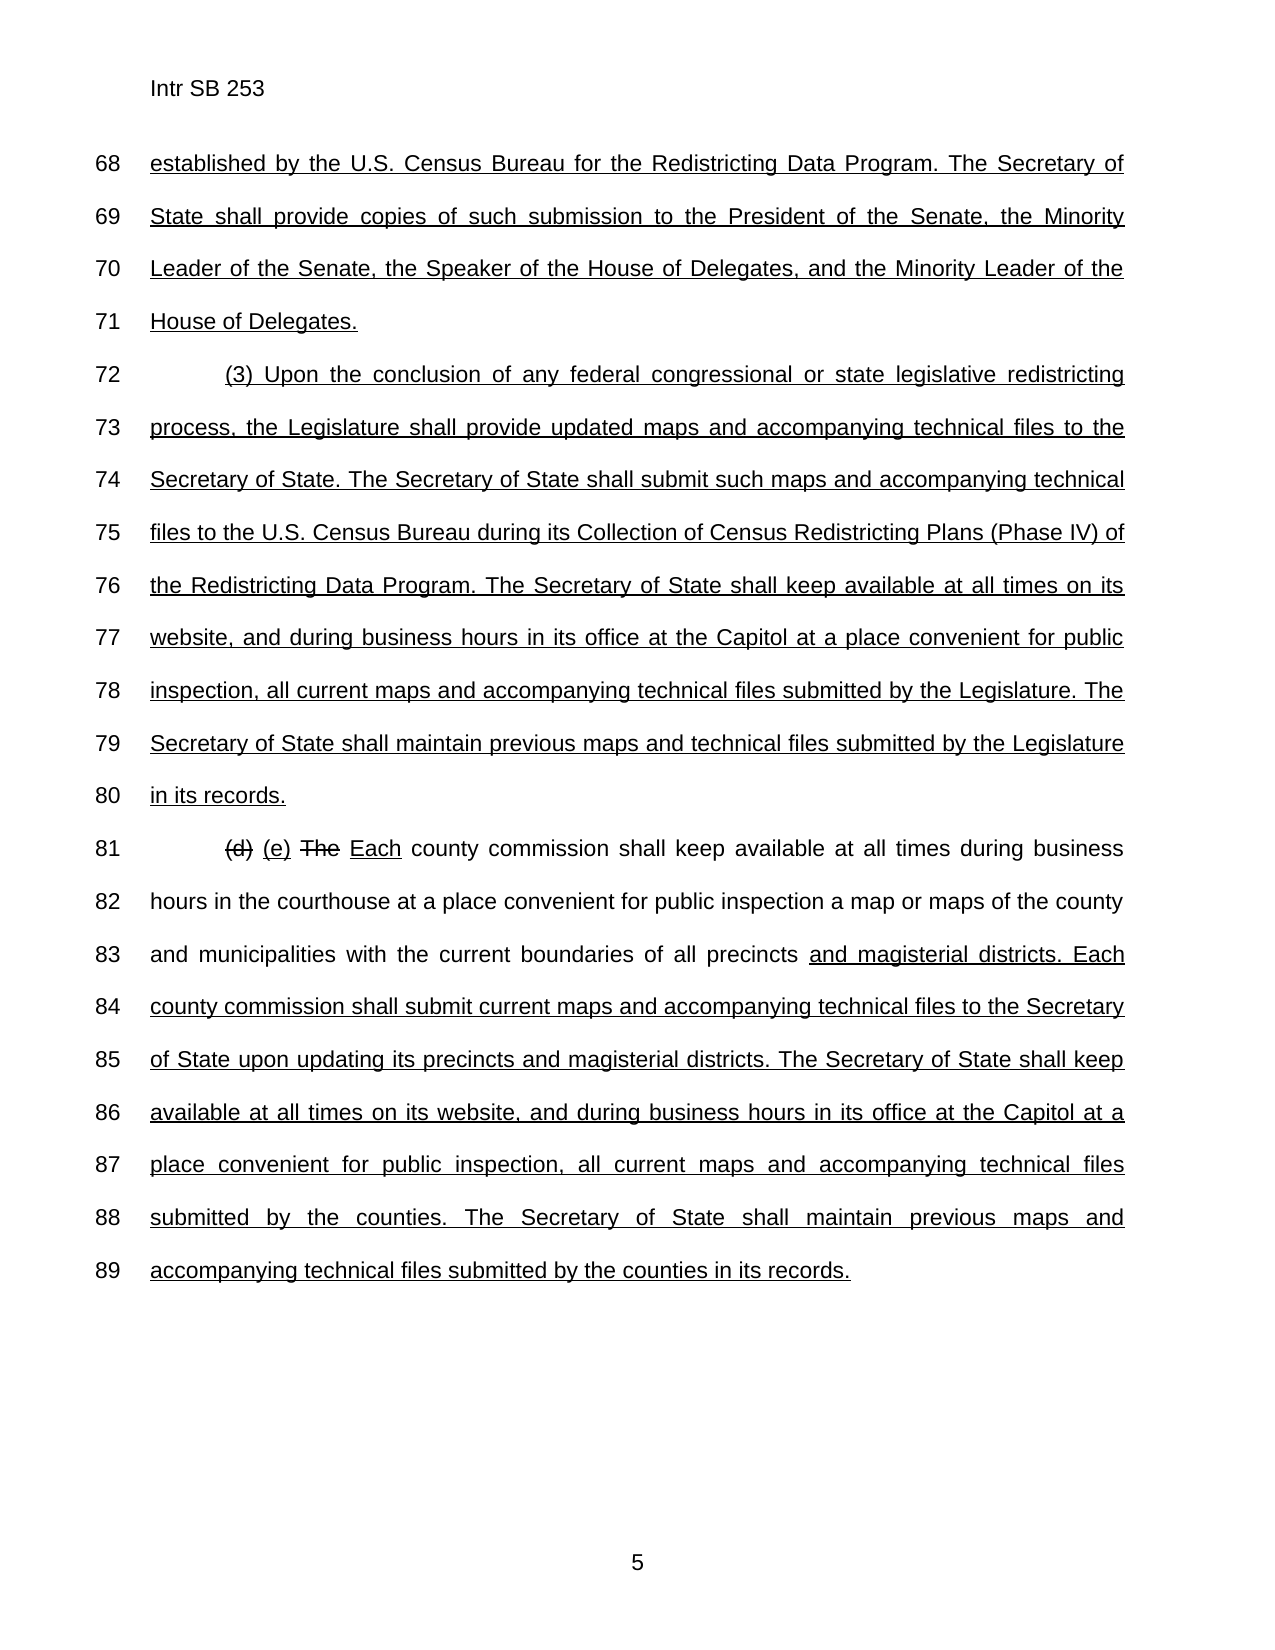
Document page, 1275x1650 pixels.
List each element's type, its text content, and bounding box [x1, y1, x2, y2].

text (3) Upon the conclusion of any federal congressional or state legislative redistricting process, the Legislature shall provide updated maps and accompanying technical files to the Secretary of State. The Secretary of State shall submit such maps and accompanying technical files to the U.S. Census Bureau during its Collection of Census Redistricting Plans (Phase IV) of the Redistricting Data Program. The Secretary of State shall keep available at all times on its website, and during business hours in its office at the Capitol at a place convenient for public inspection, all current maps and accompanying technical files submitted by the Legislature. The Secretary of State shall maintain previous maps and technical files submitted by the Legislature in its records. [150, 754, 1125, 809]
text (3) Upon the conclusion of any federal congressional or state legislative redistricting process, the Legislature shall provide updated maps and accompanying technical files to the Secretary of State. The Secretary of State shall submit such maps and accompanying technical files to the U.S. Census Bureau during its Collection of Census Redistricting Plans (Phase IV) of the Redistricting Data Program. The Secretary of State shall keep available at all times on its website, and during business hours in its office at the Capitol at a place convenient for public inspection, all current maps and accompanying technical files submitted by the Legislature. The Secretary of State shall maintain previous maps and technical files submitted by the Legislature in its records. [150, 490, 1125, 542]
text (3) Upon the conclusion of any federal congressional or state legislative redistricting process, the Legislature shall provide updated maps and accompanying technical files to the Secretary of State. The Secretary of State shall submit such maps and accompanying technical files to the U.S. Census Bureau during its Collection of Census Redistricting Plans (Phase IV) of the Redistricting Data Program. The Secretary of State shall keep available at all times on its website, and during business hours in its office at the Capitol at a place convenient for public inspection, all current maps and accompanying technical files submitted by the Legislature. The Secretary of State shall maintain previous maps and technical files submitted by the Legislature in its records. [150, 361, 1125, 436]
text (d) (e) The Each county commission shall keep available at all times during business hours in the courthouse at a place convenient for public inspection a map or maps of the county and municipalities with the current boundaries of all precincts and magisterial districts. Each county commission shall submit current maps and accompanying technical files to the Secretary of State upon updating its precincts and magisterial districts. The Secretary of State shall keep available at all times on its website, and during business hours in its office at the Capitol at a place convenient for public inspection, all current maps and accompanying technical files submitted by the counties. The Secretary of State shall maintain previous maps and accompanying technical files submitted by the counties in its records. [150, 1123, 1125, 1174]
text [150, 150, 1125, 225]
text (d) (e) The Each county commission shall keep available at all times during business hours in the courthouse at a place convenient for public inspection a map or maps of the county and municipalities with the current boundaries of all precincts and magisterial districts. Each county commission shall submit current maps and accompanying technical files to the Secretary of State upon updating its precincts and magisterial districts. The Secretary of State shall keep available at all times on its website, and during business hours in its office at the Capitol at a place convenient for public inspection, all current maps and accompanying technical files submitted by the counties. The Secretary of State shall maintain previous maps and accompanying technical files submitted by the counties in its records. [150, 1070, 1125, 1121]
text (d) (e) The Each county commission shall keep available at all times during business hours in the courthouse at a place convenient for public inspection a map or maps of the county and municipalities with the current boundaries of all precincts and magisterial districts. Each county commission shall submit current maps and accompanying technical files to the Secretary of State upon updating its precincts and magisterial districts. The Secretary of State shall keep available at all times on its website, and during business hours in its office at the Capitol at a place convenient for public inspection, all current maps and accompanying technical files submitted by the counties. The Secretary of State shall maintain previous maps and accompanying technical files submitted by the counties in its records. [150, 1175, 1125, 1227]
text (3) Upon the conclusion of any federal congressional or state legislative redistricting process, the Legislature shall provide updated maps and accompanying technical files to the Secretary of State. The Secretary of State shall submit such maps and accompanying technical files to the U.S. Census Bureau during its Collection of Census Redistricting Plans (Phase IV) of the Redistricting Data Program. The Secretary of State shall keep available at all times on its website, and during business hours in its office at the Capitol at a place convenient for public inspection, all current maps and accompanying technical files submitted by the Legislature. The Secretary of State shall maintain previous maps and technical files submitted by the Legislature in its records. [150, 438, 1125, 489]
text (d) (e) The Each county commission shall keep available at all times during business hours in the courthouse at a place convenient for public inspection a map or maps of the county and municipalities with the current boundaries of all precincts and magisterial districts. Each county commission shall submit current maps and accompanying technical files to the Secretary of State upon updating its precincts and magisterial districts. The Secretary of State shall keep available at all times on its website, and during business hours in its office at the Capitol at a place convenient for public inspection, all current maps and accompanying technical files submitted by the counties. The Secretary of State shall maintain previous maps and accompanying technical files submitted by the counties in its records. [150, 1228, 1125, 1283]
text (d) (e) The Each county commission shall keep available at all times during business hours in the courthouse at a place convenient for public inspection a map or maps of the county and municipalities with the current boundaries of all precincts and magisterial districts. Each county commission shall submit current maps and accompanying technical files to the Secretary of State upon updating its precincts and magisterial districts. The Secretary of State shall keep available at all times on its website, and during business hours in its office at the Capitol at a place convenient for public inspection, all current maps and accompanying technical files submitted by the counties. The Secretary of State shall maintain previous maps and accompanying technical files submitted by the counties in its records. [150, 1017, 1125, 1069]
text (3) Upon the conclusion of any federal congressional or state legislative redistricting process, the Legislature shall provide updated maps and accompanying technical files to the Secretary of State. The Secretary of State shall submit such maps and accompanying technical files to the U.S. Census Bureau during its Collection of Census Redistricting Plans (Phase IV) of the Redistricting Data Program. The Secretary of State shall keep available at all times on its website, and during business hours in its office at the Capitol at a place convenient for public inspection, all current maps and accompanying technical files submitted by the Legislature. The Secretary of State shall maintain previous maps and technical files submitted by the Legislature in its records. [150, 543, 1125, 594]
text (3) Upon the conclusion of any federal congressional or state legislative redistricting process, the Legislature shall provide updated maps and accompanying technical files to the Secretary of State. The Secretary of State shall submit such maps and accompanying technical files to the U.S. Census Bureau during its Collection of Census Redistricting Plans (Phase IV) of the Redistricting Data Program. The Secretary of State shall keep available at all times on its website, and during business hours in its office at the Capitol at a place convenient for public inspection, all current maps and accompanying technical files submitted by the Legislature. The Secretary of State shall maintain previous maps and technical files submitted by the Legislature in its records. [150, 701, 1125, 753]
text (3) Upon the conclusion of any federal congressional or state legislative redistricting process, the Legislature shall provide updated maps and accompanying technical files to the Secretary of State. The Secretary of State shall submit such maps and accompanying technical files to the U.S. Census Bureau during its Collection of Census Redistricting Plans (Phase IV) of the Redistricting Data Program. The Secretary of State shall keep available at all times on its website, and during business hours in its office at the Capitol at a place convenient for public inspection, all current maps and accompanying technical files submitted by the Legislature. The Secretary of State shall maintain previous maps and technical files submitted by the Legislature in its records. [150, 596, 1125, 700]
text (d) (e) The Each county commission shall keep available at all times during business hours in the courthouse at a place convenient for public inspection a map or maps of the county and municipalities with the current boundaries of all precincts and magisterial districts. Each county commission shall submit current maps and accompanying technical files to the Secretary of State upon updating its precincts and magisterial districts. The Secretary of State shall keep available at all times on its website, and during business hours in its office at the Capitol at a place convenient for public inspection, all current maps and accompanying technical files submitted by the counties. The Secretary of State shall maintain previous maps and accompanying technical files submitted by the counties in its records. [150, 835, 1125, 1016]
